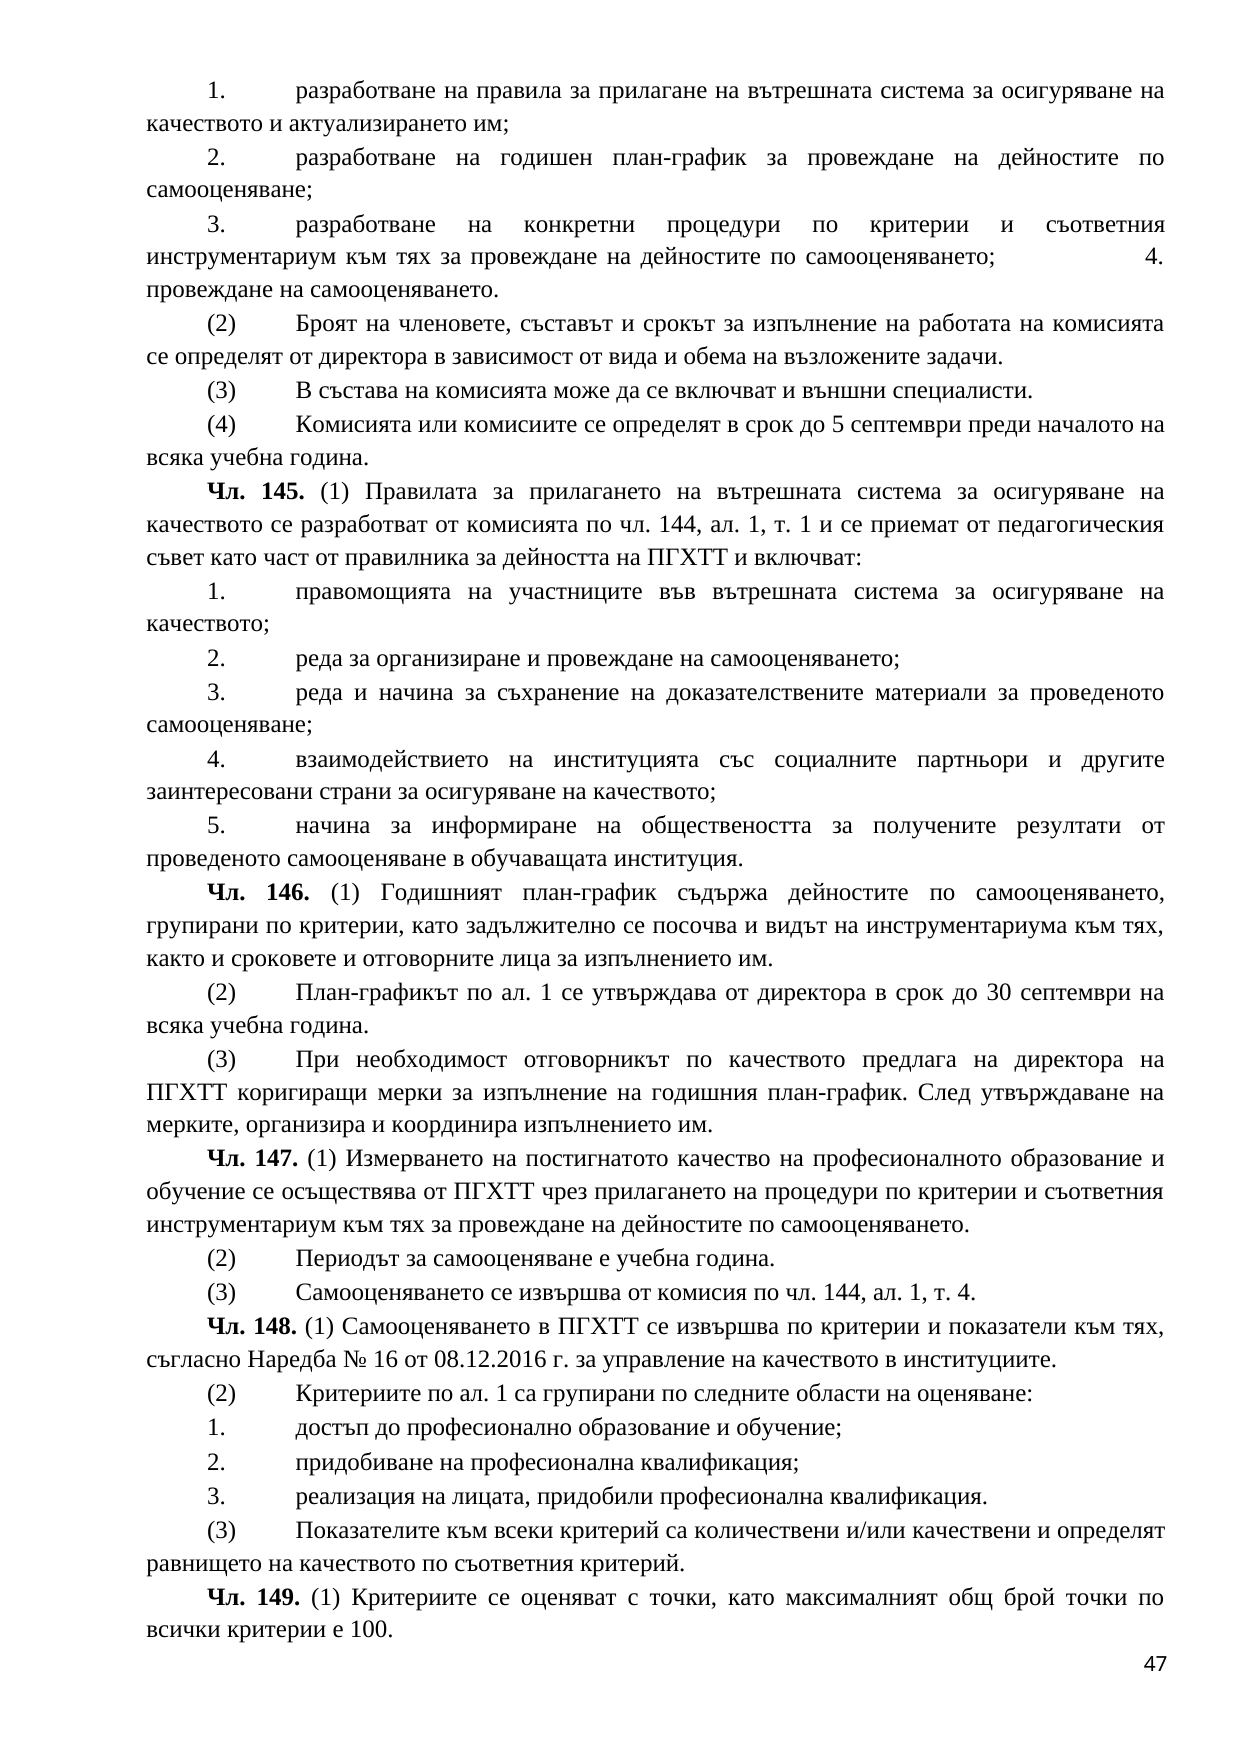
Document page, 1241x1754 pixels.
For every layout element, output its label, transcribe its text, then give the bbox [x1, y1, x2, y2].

list В състава на комисията може да се включват и външни специалисти. [146, 375, 1166, 404]
list разработване на правила за прилагане на вътрешната система за осигуряване на качеството и актуализирането им; [146, 75, 1166, 136]
list Самооценяването се извършва от комисия по чл. 144, ал. 1, т. 4. [146, 1277, 1166, 1306]
list Критериите по ал. 1 са групирани по следните области на оценяване: [146, 1378, 1166, 1407]
list начина за информиране на обществеността за получените резултати от проведеното самооценяване в обучаващата институция. [146, 811, 1166, 872]
list Комисията или комисиите се определят в срок до 5 септември преди началото на всяка учебна година. [146, 409, 1166, 471]
text Чл. 145. (1) Правилата за прилагането на вътрешната система за осигуряване на качеството се разработват от комисията по чл. 144, ал. 1, т. 1 и се приемат от педагогическия съвет като част от правилника за дейността на ПГХТТ и включват: [146, 476, 1166, 570]
list достъп до професионално образование и обучение; [146, 1412, 1166, 1441]
text Чл. 148. (1) Самооценяването в ПГХТТ се извършва по критерии и показатели към тях, съгласно Наредба № 16 от 08.12.2016 г. за управление на качеството в институциите. [146, 1311, 1166, 1373]
list План-графикът по ал. 1 се утвърждава от директора в срок до 30 септември на всяка учебна година. [146, 977, 1166, 1038]
list Броят на членовете, съставът и срокът за изпълнение на работата на комисията се определят от директора в зависимост от вида и обема на възложените задачи. [146, 308, 1166, 370]
list реда и начина за съхранение на доказателствените материали за проведеното самооценяване; [146, 677, 1166, 738]
list придобиване на професионална квалификация; [146, 1447, 1166, 1475]
list реализация на лицата, придобили професионална квалификация. [146, 1481, 1166, 1509]
list взаимодействието на институцията със социалните партньори и другите заинтересовани страни за осигуряване на качеството; [146, 744, 1166, 805]
text Чл. 146. (1) Годишният план-график съдържа дейностите по самооценяването, групирани по критерии, като задължително се посочва и видът на инструментариума към тях, както и сроковете и отговорните лица за изпълнението им. [146, 877, 1166, 972]
list реда за организиране и провеждане на самооценяването; [146, 643, 1166, 671]
list разработване на годишен план-график за провеждане на дейностите по самооценяване; [146, 142, 1166, 203]
list Периодът за самооценяване е учебна година. [146, 1243, 1166, 1272]
list Показателите към всеки критерий са количествени и/или качествени и определят равнището на качеството по съответния критерий. [146, 1515, 1166, 1576]
list правомощията на участниците във вътрешната система за осигуряване на качеството; [146, 576, 1166, 637]
list При необходимост отговорникът по качеството предлага на директора на ПГХТТ коригиращи мерки за изпълнение на годишния план-график. След утвърждаване на мерките, организира и координира изпълнението им. [146, 1044, 1166, 1138]
text Чл. 149. (1) Критериите се оценяват с точки, като максималният общ брой точки по всички критерии е 100. [146, 1582, 1166, 1643]
text Чл. 147. (1) Измерването на постигнатото качество на професионалното образование и обучение се осъществява от ПГХТТ чрез прилагането на процедури по критерии и съответния инструментариум към тях за провеждане на дейностите по самооценяването. [146, 1143, 1166, 1238]
list разработване на конкретни процедури по критерии и съответния инструментариум към тях за провеждане на дейностите по самооценяването; 4. провеждане на самооценяването. [146, 209, 1166, 303]
